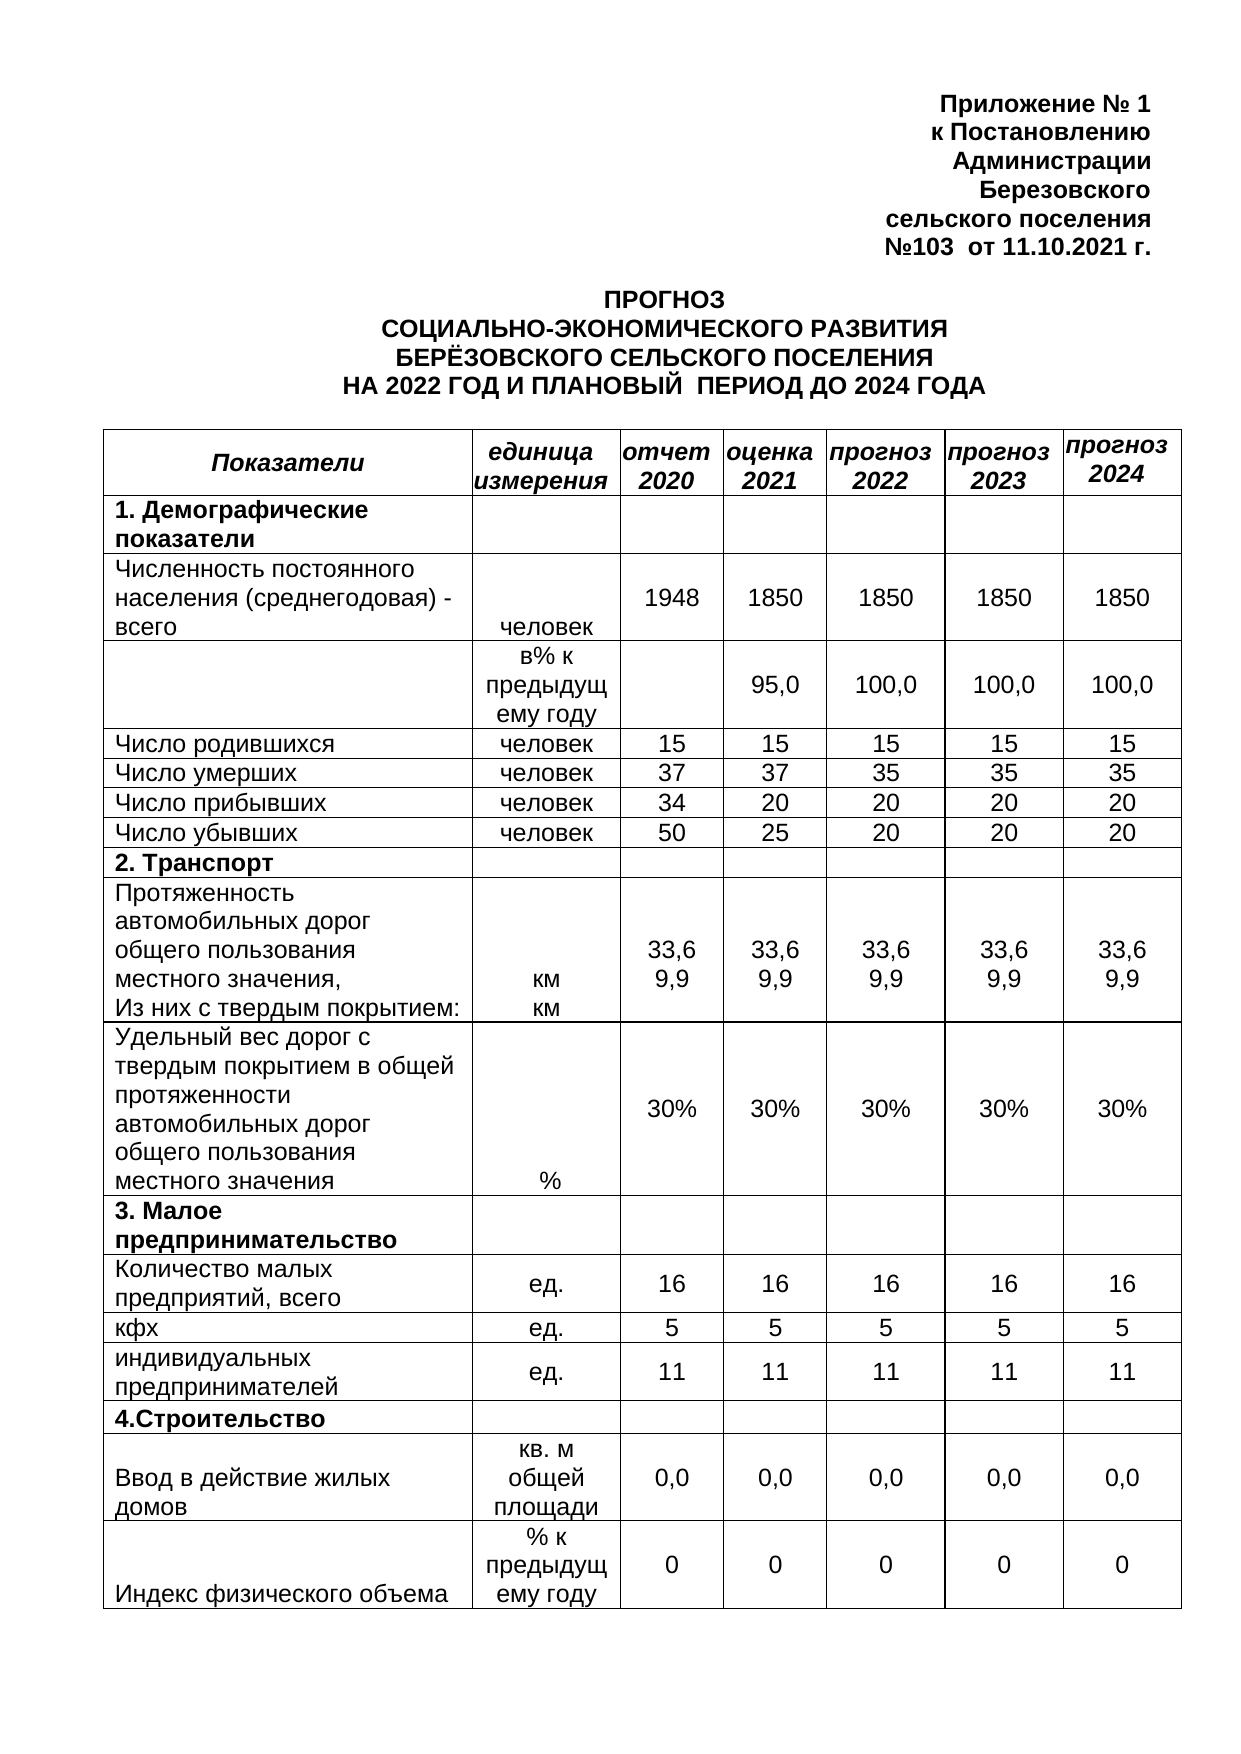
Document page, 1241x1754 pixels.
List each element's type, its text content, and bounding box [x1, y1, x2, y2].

title Приложение № 1 [177, 89, 1152, 117]
table_cell 11 [724, 1343, 826, 1400]
table_cell 33,6 9,9 [1064, 878, 1181, 1021]
table_cell 5 [621, 1313, 723, 1342]
table_cell Ввод в действие жилых домов [104, 1434, 472, 1520]
table_cell человек [473, 818, 620, 847]
table_cell человек [473, 554, 620, 640]
table_header Показатели [104, 430, 472, 494]
table_cell 15 [724, 729, 826, 757]
table_cell % [473, 1023, 620, 1195]
table_cell Число умерших [104, 759, 472, 787]
table_cell ед. [473, 1255, 620, 1312]
table_cell 20 [827, 818, 944, 847]
table_header прогноз 2022 [827, 430, 944, 494]
table_cell 35 [946, 759, 1063, 787]
table_cell [473, 848, 620, 877]
table_cell [827, 1401, 944, 1433]
table_cell % к предыдущему году [473, 1521, 620, 1608]
table_cell км км [473, 878, 620, 1021]
table_cell [1064, 848, 1181, 877]
table_cell 0,0 [724, 1434, 826, 1520]
table_cell человек [473, 788, 620, 817]
table_cell 100,0 [946, 641, 1063, 728]
table_cell 0 [827, 1521, 944, 1608]
table_cell кв. м общей площади [473, 1434, 620, 1520]
table_cell [473, 1401, 620, 1433]
title БЕРЁЗОВСКОГО СЕЛЬСКОГО ПОСЕЛЕНИЯ [177, 343, 1152, 371]
table_cell [827, 848, 944, 877]
title НА 2022 ГОД И ПЛАНОВЫЙ ПЕРИОД ДО 2024 ГОДА [177, 371, 1152, 400]
table_cell человек [473, 759, 620, 787]
table_cell 20 [724, 788, 826, 817]
table_cell 15 [621, 729, 723, 757]
table_cell 0,0 [827, 1434, 944, 1520]
table_cell 37 [621, 759, 723, 787]
title №103 от 11.10.2021 г. [177, 232, 1152, 261]
table_cell 11 [946, 1343, 1063, 1400]
table_cell 11 [827, 1343, 944, 1400]
title СОЦИАЛЬНО-ЭКОНОМИЧЕСКОГО РАЗВИТИЯ [177, 314, 1152, 343]
table_cell кфх [104, 1313, 472, 1342]
table_cell 5 [724, 1313, 826, 1342]
table_cell 35 [827, 759, 944, 787]
table_cell Протяженность автомобильных дорог общего пользования местного значения, Из них с твердым покрытием: [104, 878, 472, 1021]
table_cell 100,0 [827, 641, 944, 728]
table_cell 16 [827, 1255, 944, 1312]
table_cell 30% [724, 1023, 826, 1195]
table_cell 1850 [946, 554, 1063, 640]
table_cell [621, 1401, 723, 1433]
table_cell [621, 848, 723, 877]
table_cell Индекс физического объема [104, 1521, 472, 1608]
table_cell 5 [946, 1313, 1063, 1342]
table_cell [946, 1401, 1063, 1433]
table_cell [724, 848, 826, 877]
table_cell ед. [473, 1343, 620, 1400]
table_header оценка 2021 [724, 430, 826, 494]
table_cell 3. Малое предпринимательство [104, 1196, 472, 1253]
table_cell 30% [1064, 1023, 1181, 1195]
table_cell 11 [621, 1343, 723, 1400]
table_cell [1064, 1196, 1181, 1253]
table_cell 1850 [724, 554, 826, 640]
table_cell 20 [1064, 818, 1181, 847]
table_cell [1064, 496, 1181, 553]
table_cell 0,0 [1064, 1434, 1181, 1520]
table_cell 2. Транспорт [104, 848, 472, 877]
table_header единица измерения [473, 430, 620, 494]
table_cell [827, 496, 944, 553]
table_cell Численность постоянного населения (среднегодовая) - всего [104, 554, 472, 640]
table_cell 16 [621, 1255, 723, 1312]
table_cell 35 [1064, 759, 1181, 787]
table_header прогноз 2023 [946, 430, 1063, 494]
table_cell 1. Демографические показатели [104, 496, 472, 553]
table_cell [473, 1196, 620, 1253]
title к Постановлению Администрации [177, 117, 1152, 175]
table_cell 5 [1064, 1313, 1181, 1342]
table_cell 30% [621, 1023, 723, 1195]
table_header отчет 2020 [621, 430, 723, 494]
table_cell 25 [724, 818, 826, 847]
table_cell 33,6 9,9 [724, 878, 826, 1021]
table_cell [1064, 1401, 1181, 1433]
table_cell 16 [724, 1255, 826, 1312]
table_cell [946, 496, 1063, 553]
title Березовского сельского поселения [177, 175, 1152, 232]
table_cell 1948 [621, 554, 723, 640]
table_cell [621, 1196, 723, 1253]
table_cell 16 [1064, 1255, 1181, 1312]
table_cell 95,0 [724, 641, 826, 728]
table_cell [104, 641, 472, 728]
table_cell Число прибывших [104, 788, 472, 817]
table_cell [946, 848, 1063, 877]
table_cell 30% [827, 1023, 944, 1195]
table_cell [724, 1401, 826, 1433]
table_cell [827, 1196, 944, 1253]
table_cell 0 [946, 1521, 1063, 1608]
table_cell 16 [946, 1255, 1063, 1312]
table_cell 4.Строительство [104, 1401, 472, 1433]
table_cell Удельный вес дорог с твердым покрытием в общей протяженности автомобильных дорог общего пользования местного значения [104, 1023, 472, 1195]
table_cell 15 [946, 729, 1063, 757]
table_cell Число убывших [104, 818, 472, 847]
table_cell 37 [724, 759, 826, 787]
table_header прогноз 2024 [1064, 430, 1181, 494]
table_cell [473, 496, 620, 553]
table_cell индивидуальных предпринимателей [104, 1343, 472, 1400]
table_cell 20 [827, 788, 944, 817]
table_cell 33,6 9,9 [621, 878, 723, 1021]
table_cell [621, 496, 723, 553]
table_cell [946, 1196, 1063, 1253]
table_cell 1850 [1064, 554, 1181, 640]
table_cell 33,6 9,9 [827, 878, 944, 1021]
table_cell 34 [621, 788, 723, 817]
table_cell 0,0 [621, 1434, 723, 1520]
table_cell [724, 496, 826, 553]
table_cell 0,0 [946, 1434, 1063, 1520]
table_cell 15 [827, 729, 944, 757]
table_cell [724, 1196, 826, 1253]
table_cell 20 [946, 818, 1063, 847]
title ПРОГНОЗ [177, 285, 1152, 314]
table_cell 0 [724, 1521, 826, 1608]
table_cell в% к предыдущему году [473, 641, 620, 728]
table_cell 1850 [827, 554, 944, 640]
table_cell 11 [1064, 1343, 1181, 1400]
table_cell Количество малых предприятий, всего [104, 1255, 472, 1312]
table_cell 5 [827, 1313, 944, 1342]
table_cell 30% [946, 1023, 1063, 1195]
table_cell 0 [621, 1521, 723, 1608]
table_cell 50 [621, 818, 723, 847]
table_cell [621, 641, 723, 728]
table_cell ед. [473, 1313, 620, 1342]
table_cell 20 [1064, 788, 1181, 817]
table_cell 20 [946, 788, 1063, 817]
table_cell 100,0 [1064, 641, 1181, 728]
table_cell 0 [1064, 1521, 1181, 1608]
table_cell человек [473, 729, 620, 757]
table_cell 33,6 9,9 [946, 878, 1063, 1021]
table_cell Число родившихся [104, 729, 472, 757]
table_cell 15 [1064, 729, 1181, 757]
